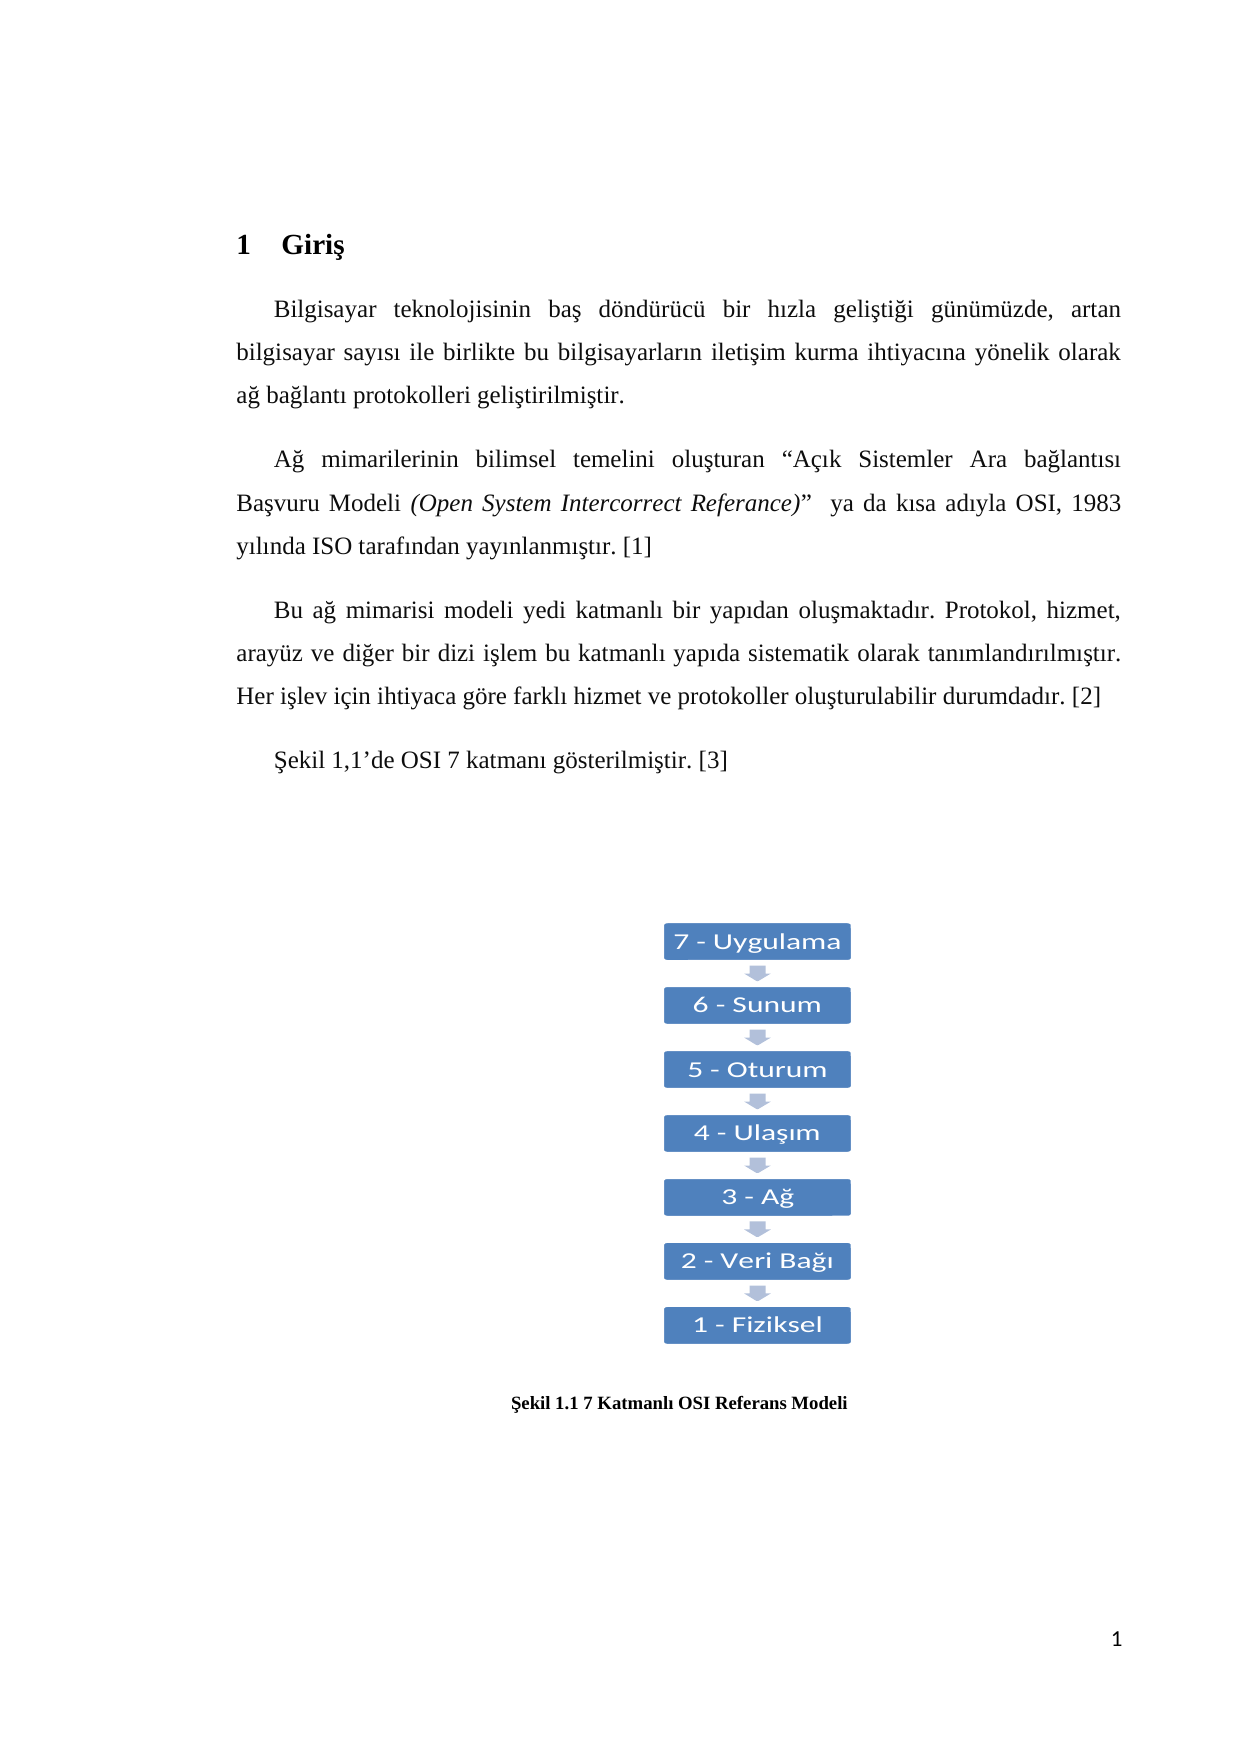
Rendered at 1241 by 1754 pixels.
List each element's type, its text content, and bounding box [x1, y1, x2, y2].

text Ağ mimarilerinin bilimsel temelini oluşturan “Açık Sistemler Ara bağlantısı Başvuru Modeli (Open System Intercorrect Referance)” ya da kısa adıyla OSI, 1983 yılında ISO tarafından yayınlanmıştır. [1] [236, 444, 1122, 559]
text Bu ağ mimarisi modeli yedi katmanlı bir yapıdan oluşmaktadır. Protokol, hizmet, arayüz ve diğer bir dizi işlem bu katmanlı yapıda sistematik olarak tanımlandırılmıştır. Her işlev için ihtiyaca göre farklı hizmet ve protokoller oluşturulabilir durumdadır. [2] [236, 595, 1122, 710]
subtitle Giriş [236, 227, 1122, 261]
text Bilgisayar teknolojisinin baş döndürücü bir hızla geliştiği günümüzde, artan bilgisayar sayısı ile birlikte bu bilgisayarların iletişim kurma ihtiyacına yönelik olarak ağ bağlantı protokolleri geliştirilmiştir. [236, 294, 1122, 409]
text Şekil 1,1’de OSI 7 katmanı gösterilmiştir. [3] [236, 745, 1122, 774]
